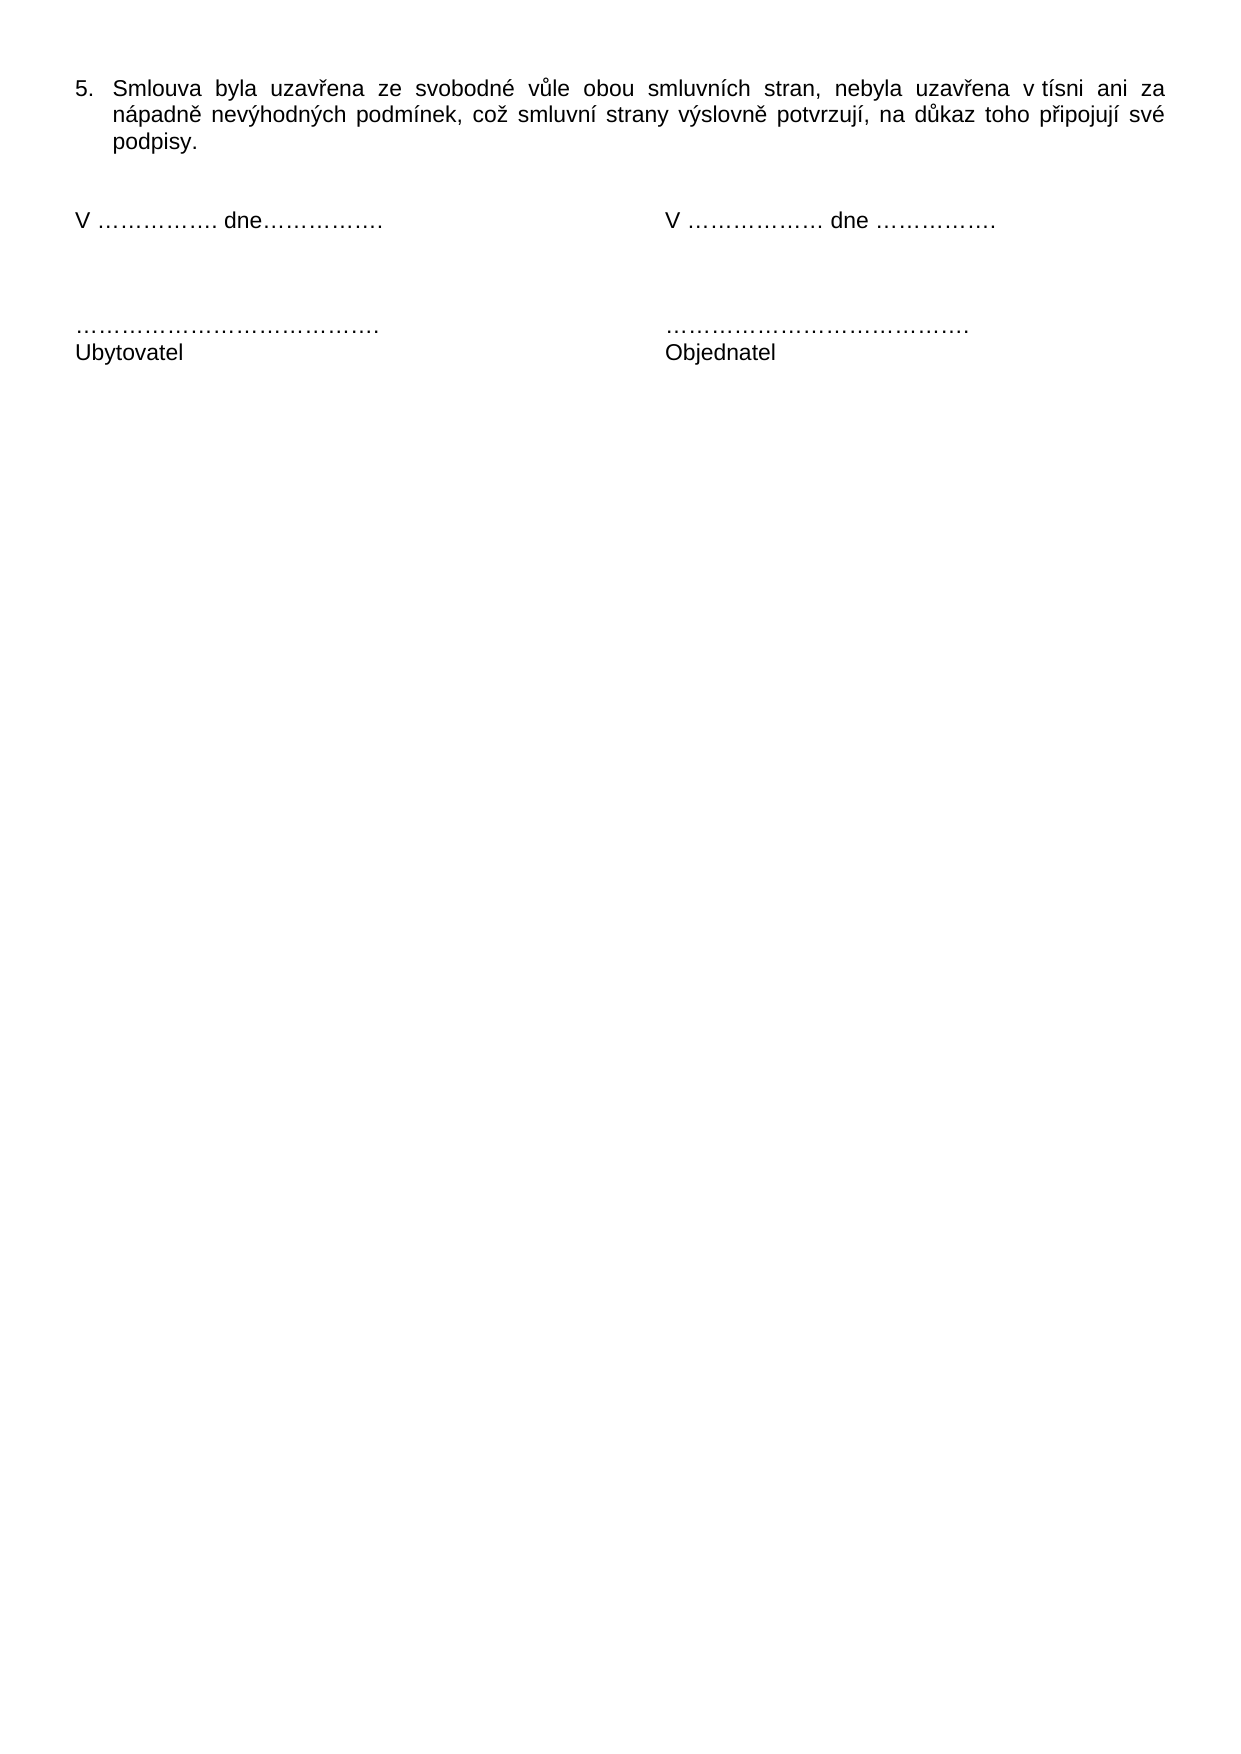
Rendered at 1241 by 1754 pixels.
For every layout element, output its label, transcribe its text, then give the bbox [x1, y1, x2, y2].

text …………………………………. …………………………………. [75, 312, 1165, 338]
list Smlouva byla uzavřena ze svobodné vůle obou smluvních stran, nebyla uzavřena v tísni ani za nápadně nevýhodných podmínek, což smluvní strany výslovně potvrzují, na důkaz toho připojují své podpisy. [75, 75, 1165, 154]
text Ubytovatel Objednatel [75, 338, 1165, 365]
text V ……………. dne……………. V ……………… dne ……………. [75, 207, 1165, 233]
